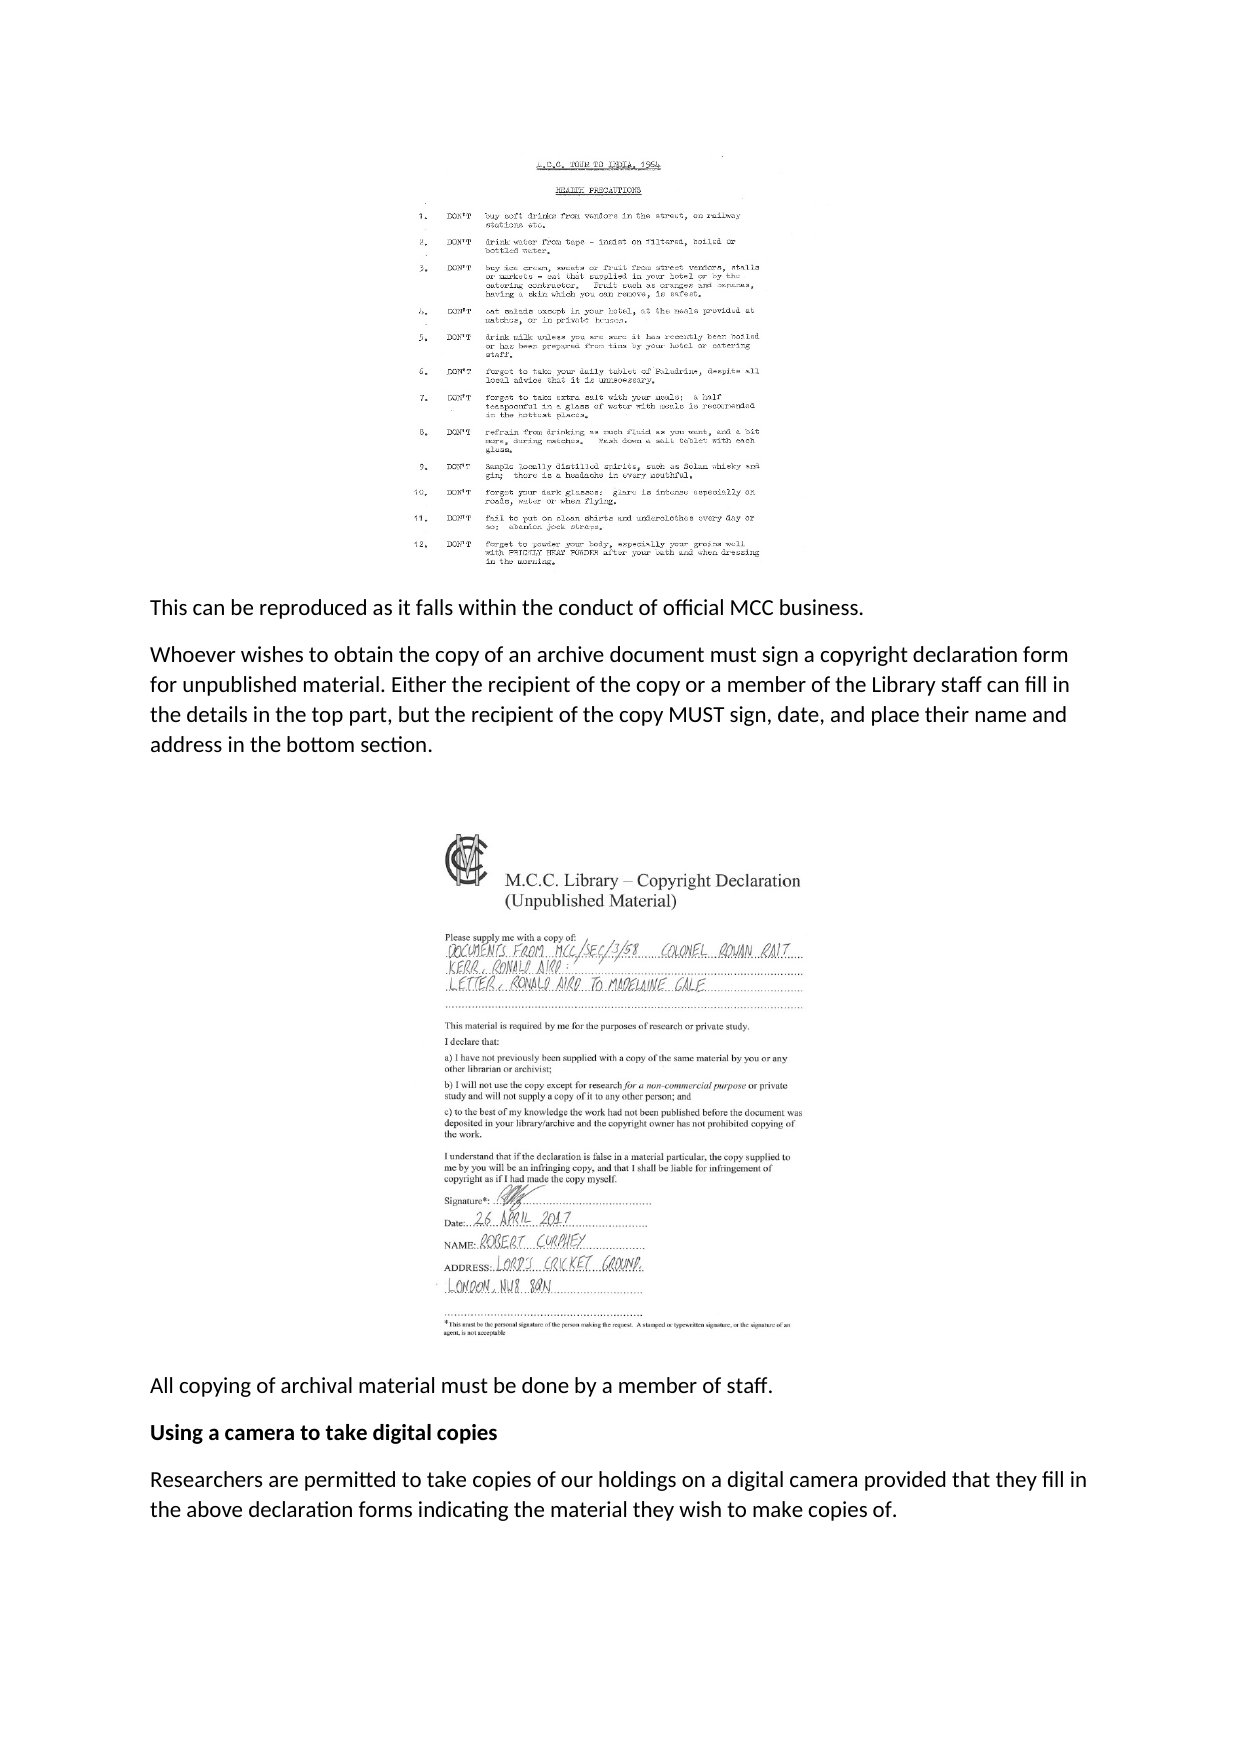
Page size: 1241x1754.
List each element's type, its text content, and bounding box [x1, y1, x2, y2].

text All copying of archival material must be done by a member of staff. [150, 1371, 1090, 1399]
text Whoever wishes to obtain the copy of an archive document must sign a copyright declaration form for unpublished material. Either the recipient of the copy or a member of the Library staff can fill in the details in the top part, but the recipient of the copy MUST sign, date, and place their name and address in the bottom section. [150, 640, 1090, 758]
text This can be reproduced as it falls within the conduct of official MCC business. [150, 593, 1090, 621]
text Using a camera to take digital copies [150, 1418, 1090, 1446]
picture [414, 824, 826, 1353]
picture [409, 150, 831, 574]
text Researchers are permitted to take copies of our holdings on a digital camera provided that they fill in the above declaration forms indicating the material they wish to make copies of. [150, 1465, 1090, 1523]
